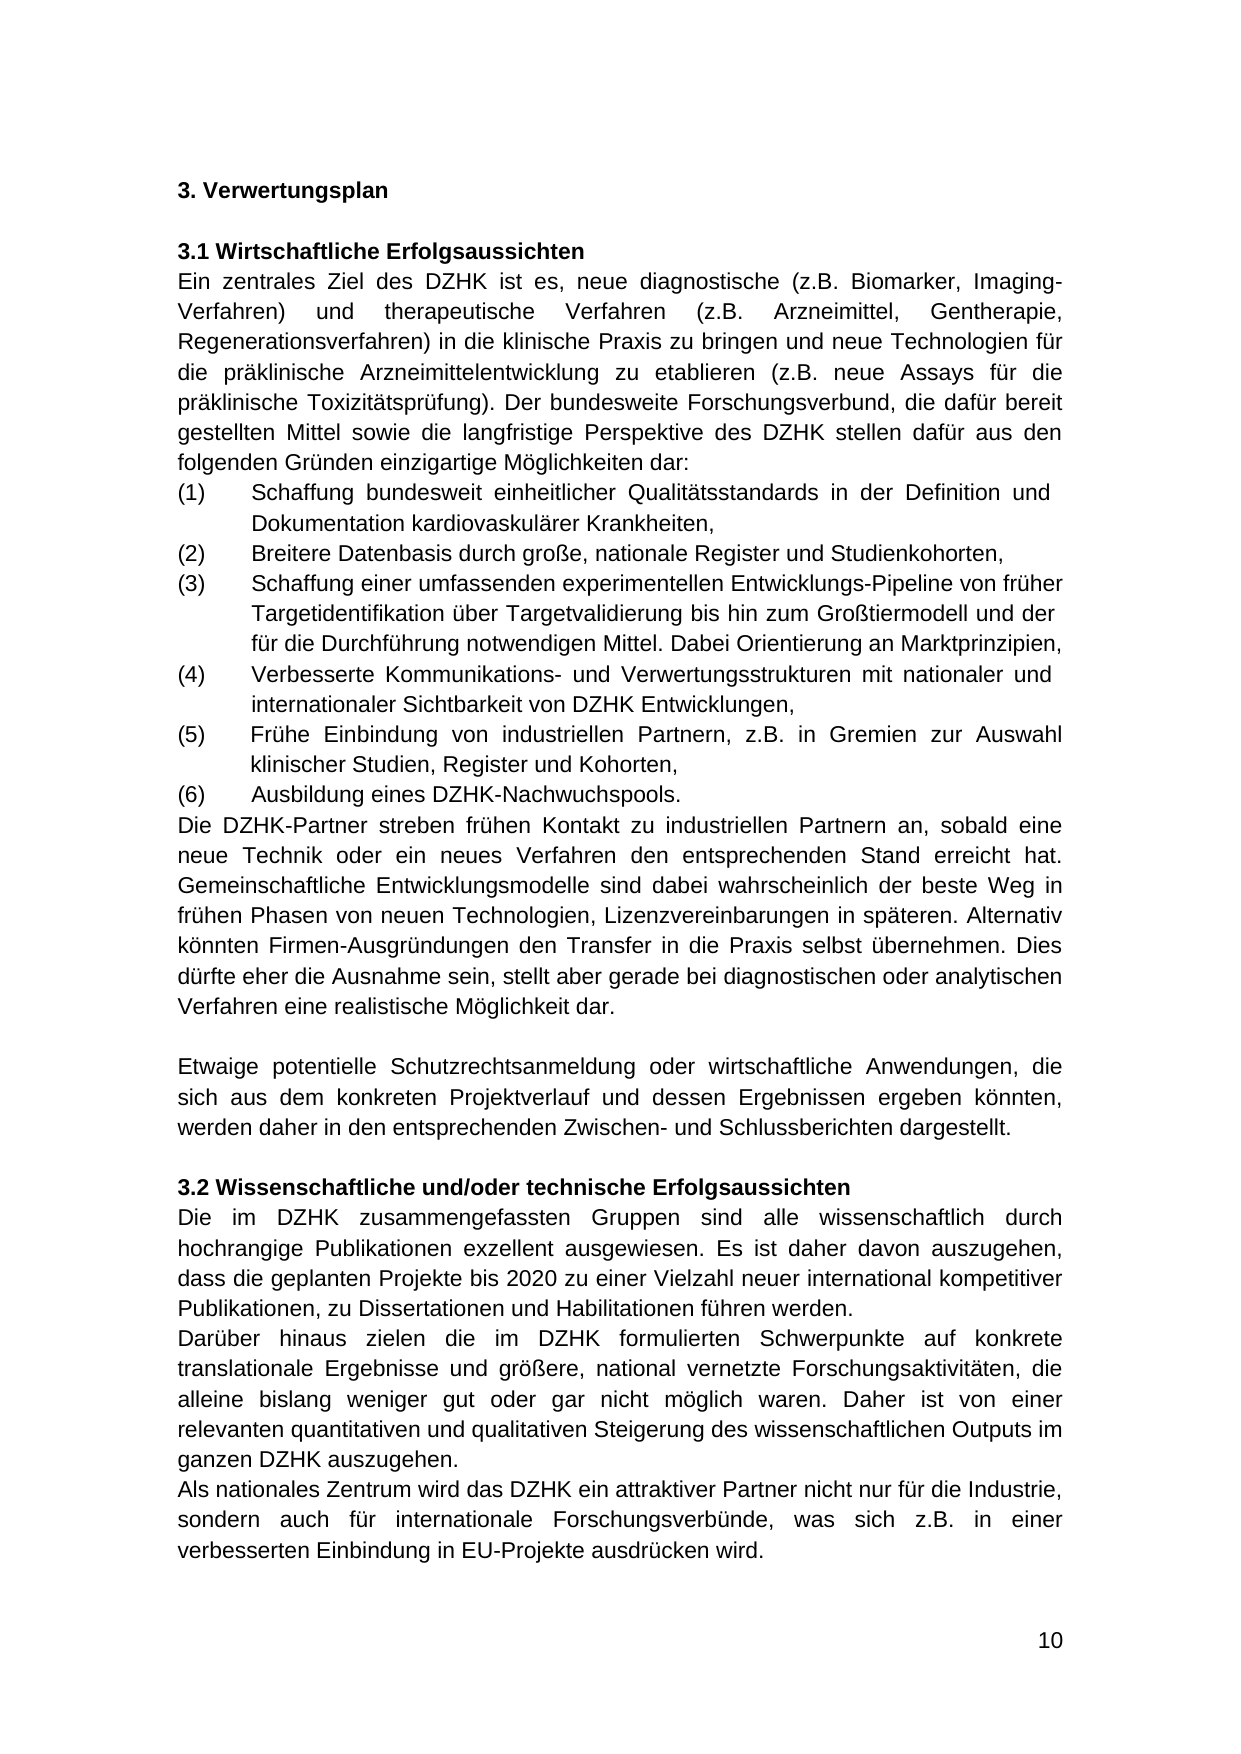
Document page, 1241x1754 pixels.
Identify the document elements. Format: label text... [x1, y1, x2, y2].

text (2) Breitere Datenbasis durch große, nationale Register und Studienkohorten, [177, 540, 1063, 566]
text Als nationales Zentrum wird das DZHK ein attraktiver Partner nicht nur für die Industrie, sondern auch für internationale Forschungsverbünde, was sich z.B. in einer verbesserten Einbindung in EU-Projekte ausdrücken wird. [177, 1476, 1063, 1563]
text (6) Ausbildung eines DZHK-Nachwuchspools. [177, 781, 1063, 808]
text Die DZHK-Partner streben frühen Kontakt zu industriellen Partnern an, sobald eine neue Technik oder ein neues Verfahren den entsprechenden Stand erreicht hat. Gemeinschaftliche Entwicklungsmodelle sind dabei wahrscheinlich der beste Weg in frühen Phasen von neuen Technologien, Lizenzvereinbarungen in späteren. Alternativ könnten Firmen-Ausgründungen den Transfer in die Praxis selbst übernehmen. Dies dürfte eher die Ausnahme sein, stellt aber gerade bei diagnostischen oder analytischen Verfahren eine realistische Möglichkeit dar. [177, 812, 1063, 1019]
text 3.1 Wirtschaftliche Erfolgsaussichten [177, 238, 1063, 264]
text 3. Verwertungsplan [177, 177, 1063, 203]
text Die im DZHK zusammengefassten Gruppen sind alle wissenschaftlich durch hochrangige Publikationen exzellent ausgewiesen. Es ist daher davon auszugehen, dass die geplanten Projekte bis 2020 zu einer Vielzahl neuer international kompetitiver Publikationen, zu Dissertationen und Habilitationen führen werden. [177, 1204, 1063, 1321]
text (1) Schaffung bundesweit einheitlicher Qualitätsstandards in der Definition und Dokumentation kardiovaskulärer Krankheiten, [177, 479, 1063, 536]
text (4) Verbesserte Kommunikations- und Verwertungsstrukturen mit nationaler und internationaler Sichtbarkeit von DZHK Entwicklungen, [177, 661, 1063, 717]
text Darüber hinaus zielen die im DZHK formulierten Schwerpunkte auf konkrete translationale Ergebnisse und größere, national vernetzte Forschungsaktivitäten, die alleine bislang weniger gut oder gar nicht möglich waren. Daher ist von einer relevanten quantitativen und qualitativen Steigerung des wissenschaftlichen Outputs im ganzen DZHK auszugehen. [177, 1325, 1063, 1472]
text Etwaige potentielle Schutzrechtsanmeldung oder wirtschaftliche Anwendungen, die sich aus dem konkreten Projektverlauf und dessen Ergebnissen ergeben könnten, werden daher in den entsprechenden Zwischen- und Schlussberichten dargestellt. [177, 1053, 1063, 1140]
text (3) Schaffung einer umfassenden experimentellen Entwicklungs-Pipeline von früher Targetidentifikation über Targetvalidierung bis hin zum Großtiermodell und der für die Durchführung notwendigen Mittel. Dabei Orientierung an Marktprinzipien, [177, 570, 1063, 657]
text Ein zentrales Ziel des DZHK ist es, neue diagnostische (z.B. Biomarker, Imaging-Verfahren) und therapeutische Verfahren (z.B. Arzneimittel, Gentherapie, Regenerationsverfahren) in die klinische Praxis zu bringen und neue Technologien für die präklinische Arzneimittelentwicklung zu etablieren (z.B. neue Assays für die präklinische Toxizitätsprüfung). Der bundesweite Forschungsverbund, die dafür bereit gestellten Mittel sowie die langfristige Perspektive des DZHK stellen dafür aus den folgenden Gründen einzigartige Möglichkeiten dar: [177, 268, 1063, 475]
text 3.2 Wissenschaftliche und/oder technische Erfolgsaussichten [177, 1174, 1063, 1200]
text (5) Frühe Einbindung von industriellen Partnern, z.B. in Gremien zur Auswahl klinischer Studien, Register und Kohorten, [177, 721, 1063, 777]
